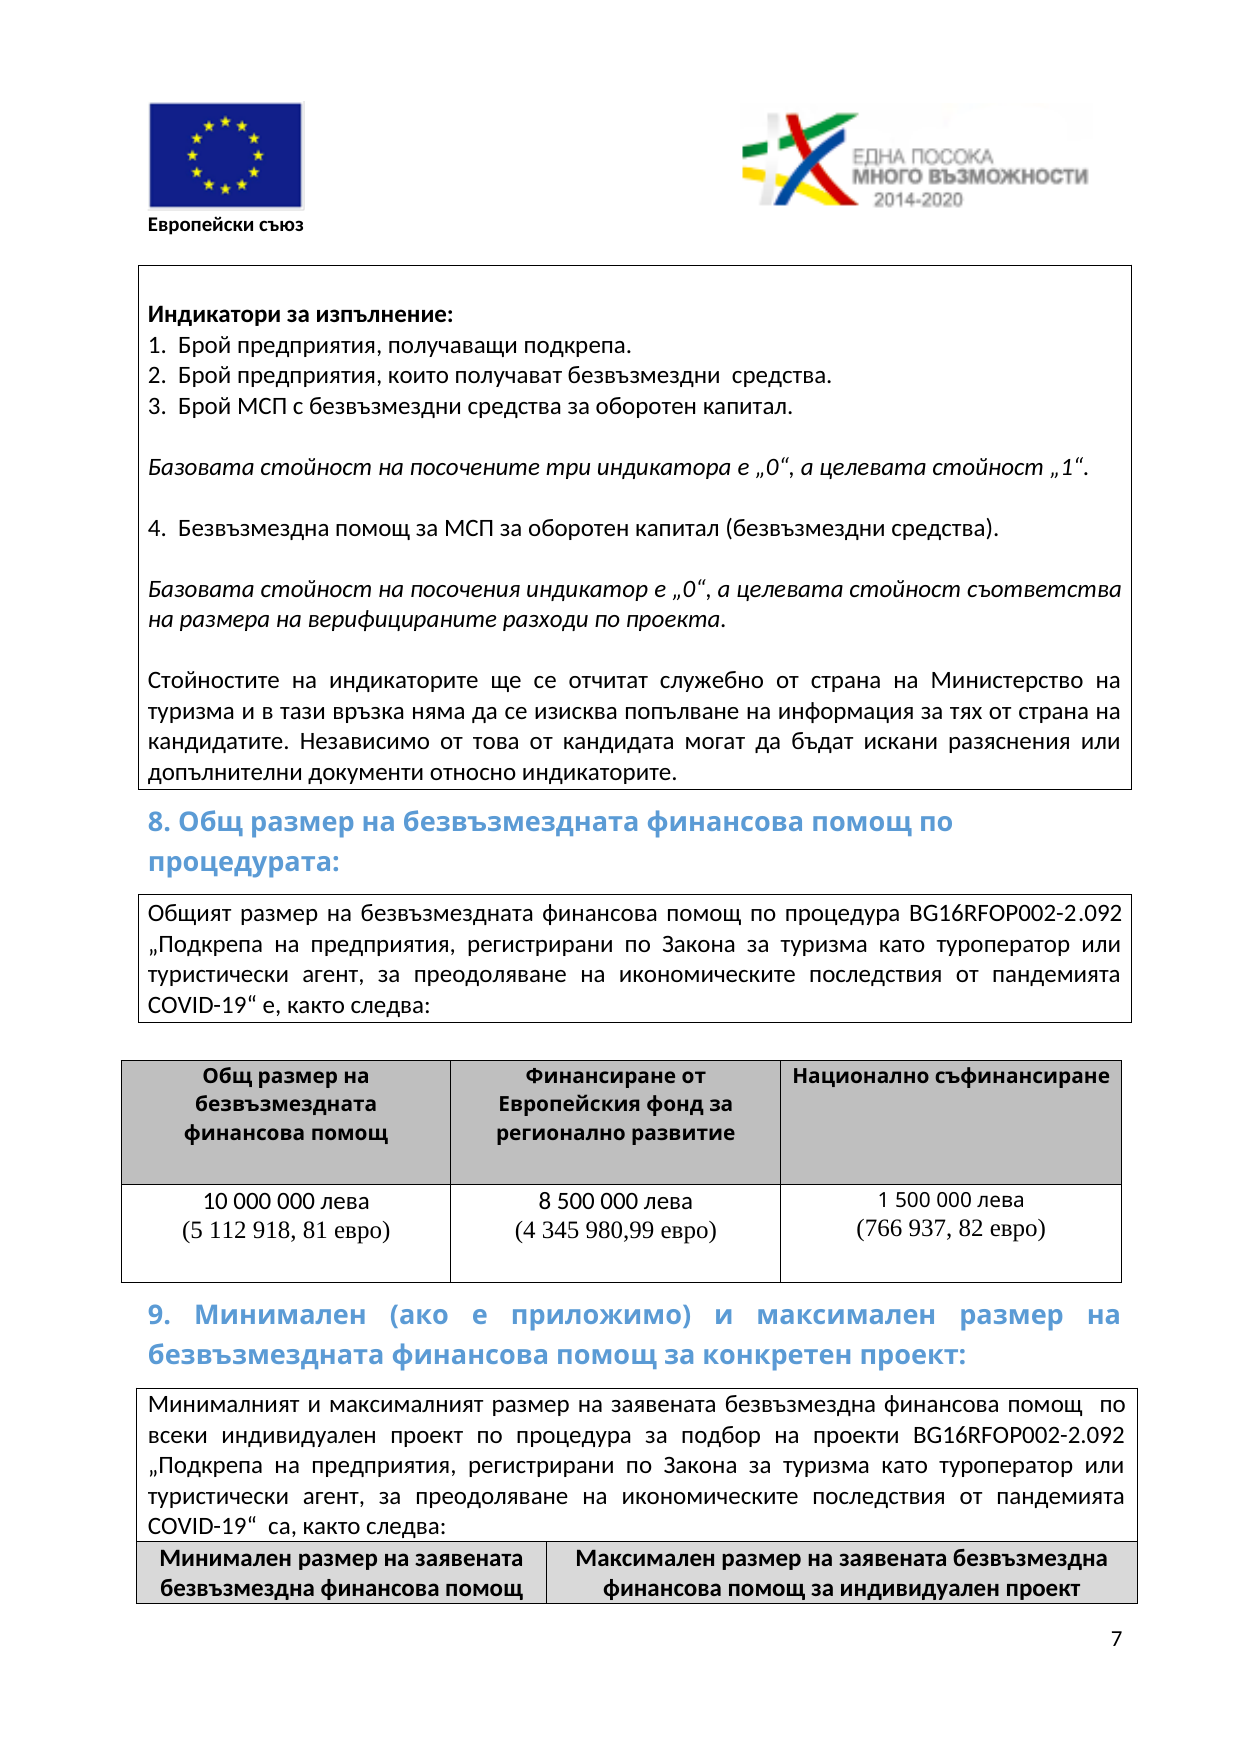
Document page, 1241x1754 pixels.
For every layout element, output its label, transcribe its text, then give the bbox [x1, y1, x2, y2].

picture [739, 103, 1093, 212]
table_cell Максимален размер на заявената безвъзмездна финансова помощ за индивидуален проект [547, 1542, 1137, 1603]
table_header Национално съфинансиране [781, 1061, 1121, 1184]
text Индикатори за изпълнение: [148, 298, 1122, 329]
text 2. Брой предприятия, които получават безвъзмездни средства. [148, 359, 1122, 390]
table_header Финансиране от Европейския фонд за регионално развитие [451, 1061, 780, 1184]
table_header Общ размер на безвъзмездната финансова помощ [122, 1061, 450, 1184]
text 4. Безвъзмездна помощ за МСП за оборотен капитал (безвъзмездни средства). [148, 512, 1122, 542]
table_cell Минимален размер на заявената безвъзмездна финансова помощ за индивидуален проект [137, 1542, 546, 1603]
table_cell 10 000 000 лева (5 112 918, 81 евро) [122, 1185, 450, 1282]
table_header Минималният и максималният размер на заявената безвъзмездна финансова помощ по всеки индивидуален проект по процедура за подбор на проекти BG16RFOP002-2.092 „Подкрепа на предприятия, регистрирани по Закона за туризма като туроператор или туристически агент, за преодоляване на икономическите последствия от пандемията COVID-19“ са, както следва: [137, 1389, 1137, 1541]
picture [147, 101, 306, 212]
subtitle 8. Общ размер на безвъзмездната финансова помощ по процедурата: [148, 802, 1122, 879]
text Базовата стойност на посочения индикатор e „0“, а целевата стойност съответства на размера на верифицираните разходи по проекта. [148, 573, 1122, 634]
list Общият размер на безвъзмездната финансова помощ по процедура BG16RFOP002-2.092 „Подкрепа на предприятия, регистрирани по Закона за туризма като туроператор или туристически агент, за преодоляване на икономическите последствия от пандемията COVID-19“ е, както следва: [139, 895, 1131, 1022]
text 1. Брой предприятия, получаващи подкрепа. [148, 329, 1122, 359]
text Базовата стойност на посочените три индикатора e „0“, а целевата стойност „1“. [148, 451, 1122, 481]
table_cell 1 500 000 лева (766 937, 82 евро) [781, 1185, 1121, 1282]
text 3. Брой МСП с безвъзмездни средства за оборотен капитал. [148, 390, 1122, 420]
text Стойностите на индикаторите ще се отчитат служебно от страна на Министерство на туризма и в тази връзка няма да се изисква попълване на информация за тях от страна на кандидатите. Независимо от това от кандидата могат да бъдат искани разяснения или допълнителни документи относно индикаторите. [139, 661, 1131, 789]
subtitle 9. Минимален (ако е приложимо) и максимален размер на безвъзмездната финансова помощ за конкретен проект: [148, 1295, 1122, 1372]
table_cell 8 500 000 лева (4 345 980,99 евро) [451, 1185, 780, 1282]
